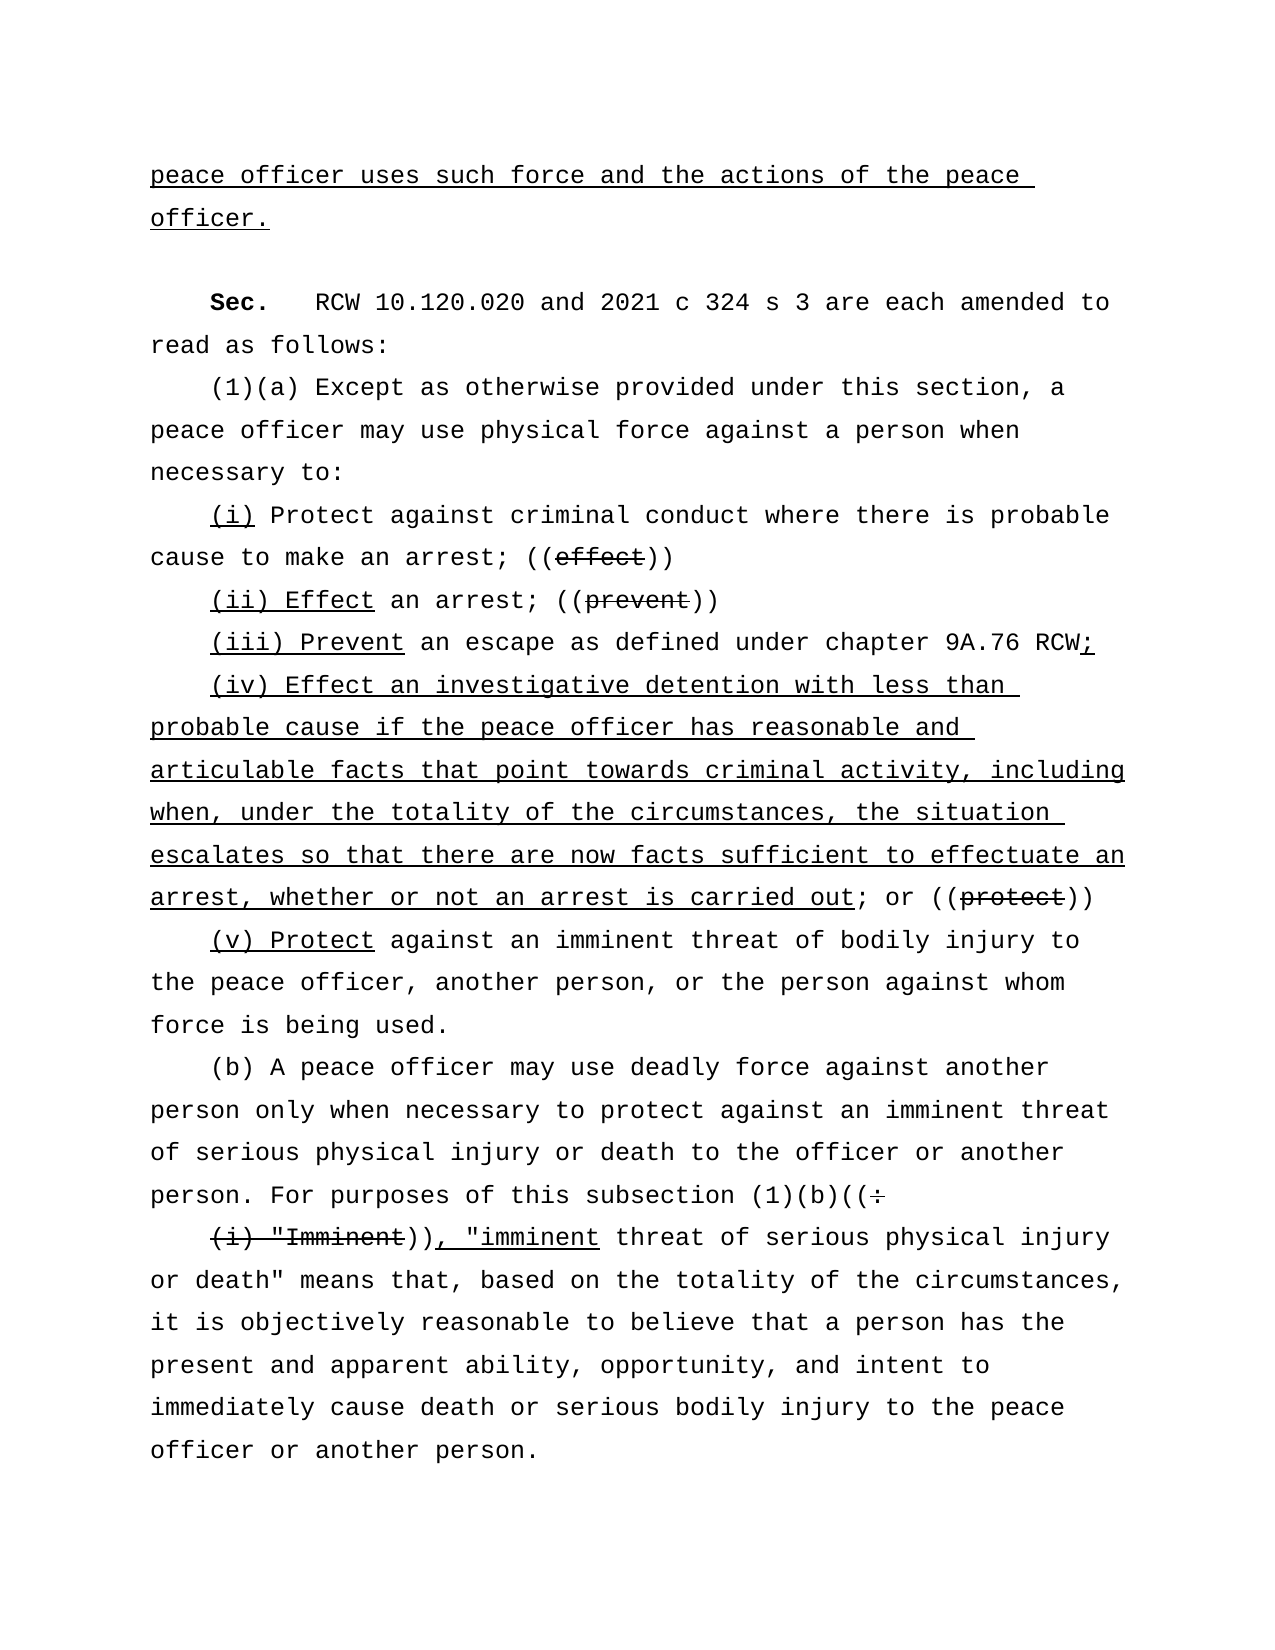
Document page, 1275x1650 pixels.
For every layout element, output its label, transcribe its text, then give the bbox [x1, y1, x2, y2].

text (b) A peace officer may use deadly force against another person only when necessary to protect against an imminent threat of serious physical injury or death to the officer or another person. For purposes of this subsection (1)(b)((: [150, 1042, 1125, 1212]
text (i) Protect against criminal conduct where there is probable cause to make an arrest; ((effect)) [150, 489, 1125, 574]
text (iv) Effect an investigative detention with less than probable cause if the peace officer has reasonable and articulable facts that point towards criminal activity, including when, under the totality of the circumstances, the situation escalates so that there are now facts sufficient to effectuate an arrest, whether or not an arrest is carried out; or ((protect)) [150, 867, 1125, 914]
text (iii) Prevent an escape as defined under chapter 9A.76 RCW; [150, 617, 1125, 659]
text (ii) Effect an arrest; ((prevent)) [150, 574, 1125, 617]
text (i) "Imminent)), "imminent threat of serious physical injury or death" means that, based on the totality of the circumstances, it is objectively reasonable to believe that a person has the present and apparent ability, opportunity, and intent to immediately cause death or serious bodily injury to the peace officer or another person. [150, 1212, 1125, 1467]
text (iv) Effect an investigative detention with less than probable cause if the peace officer has reasonable and articulable facts that point towards criminal activity, including when, under the totality of the circumstances, the situation escalates so that there are now facts sufficient to effectuate an arrest, whether or not an arrest is carried out; or ((protect)) [150, 782, 1125, 865]
text (v) Protect against an imminent threat of bodily injury to the peace officer, another person, or the person against whom force is being used. [150, 914, 1125, 1042]
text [150, 150, 1125, 235]
text (1)(a) Except as otherwise provided under this section, a peace officer may use physical force against a person when necessary to: [150, 362, 1125, 489]
text (iv) Effect an investigative detention with less than probable cause if the peace officer has reasonable and articulable facts that point towards criminal activity, including when, under the totality of the circumstances, the situation escalates so that there are now facts sufficient to effectuate an arrest, whether or not an arrest is carried out; or ((protect)) [150, 659, 1125, 780]
text Sec. RCW 10.120.020 and 2021 c 324 s 3 are each amended to read as follows: [150, 277, 1125, 362]
